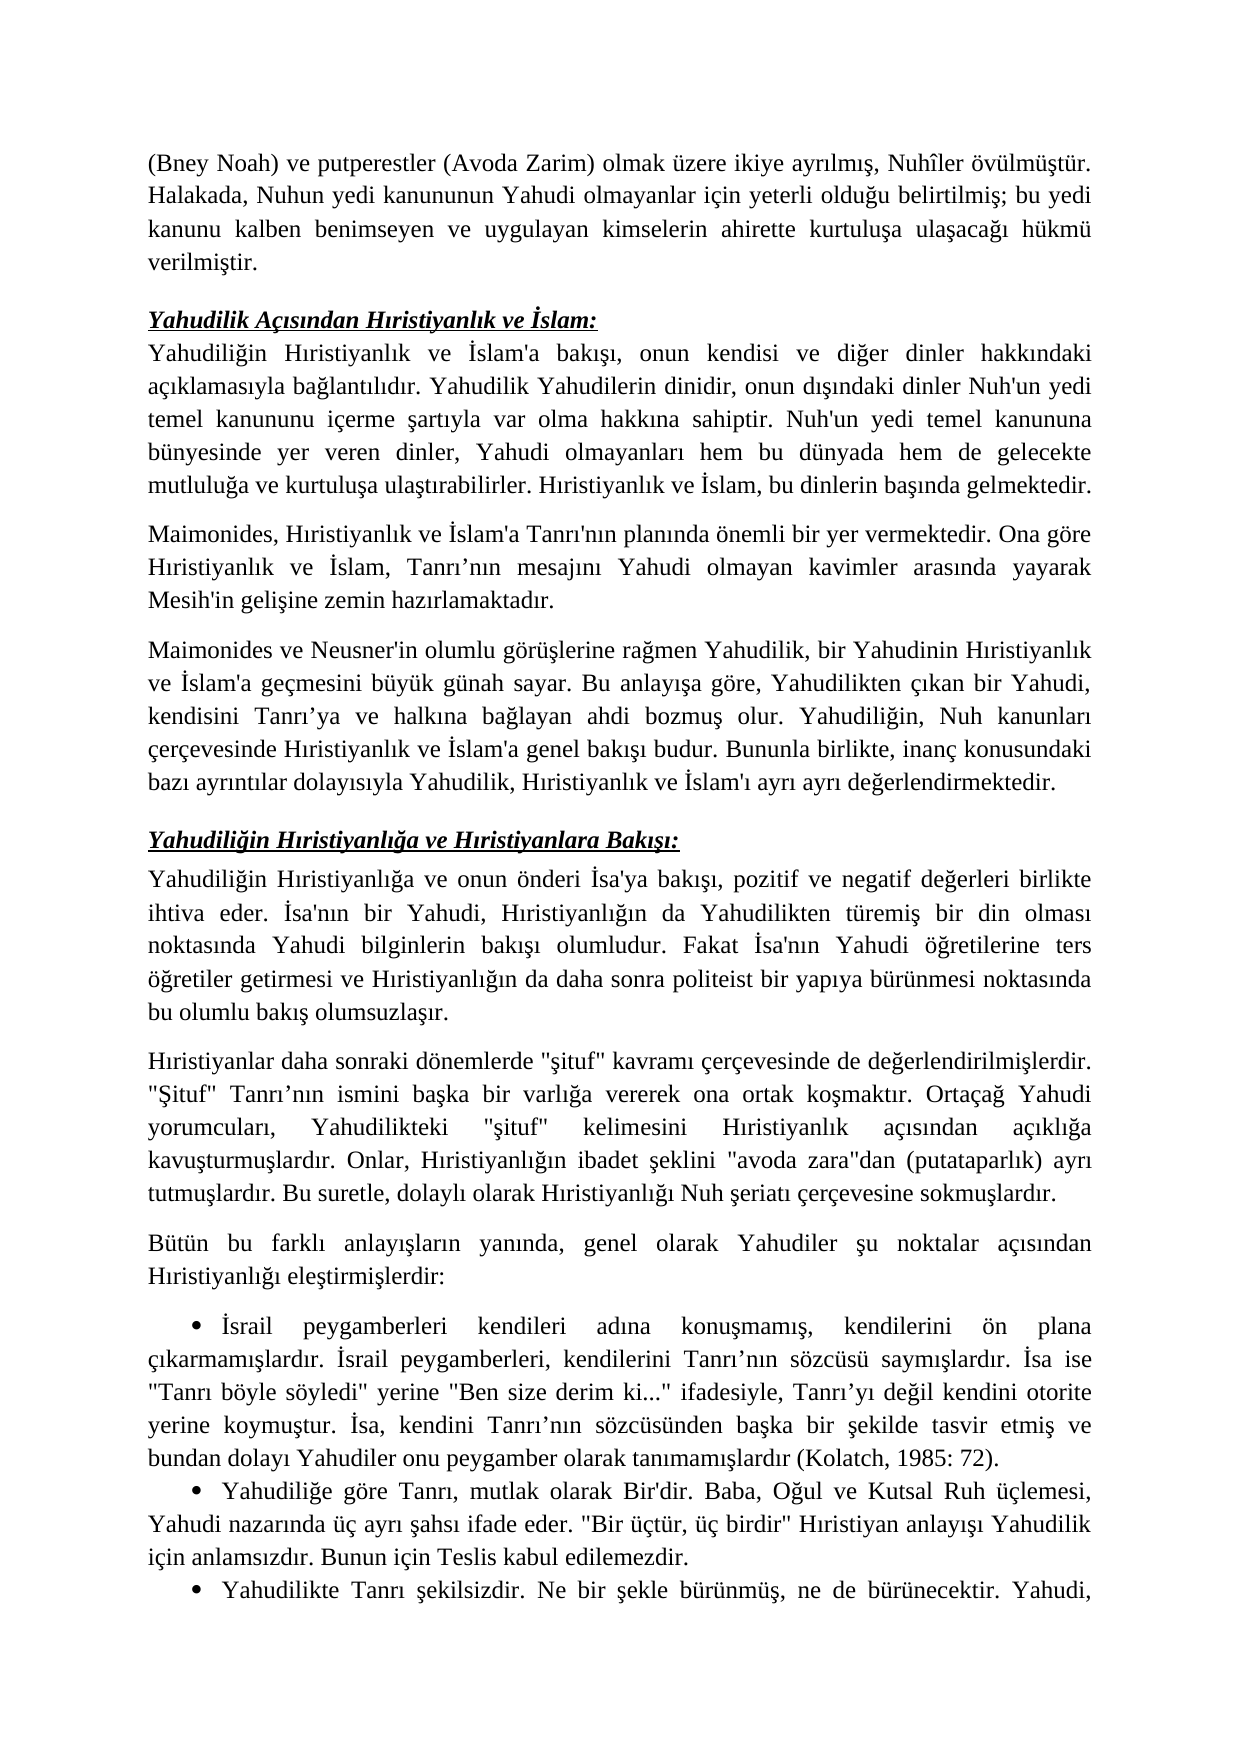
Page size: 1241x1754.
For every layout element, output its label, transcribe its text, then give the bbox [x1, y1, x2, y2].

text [148, 148, 1093, 275]
subtitle Yahudilik Açısından Hıristiyanlık ve İslam: [148, 305, 1093, 333]
subtitle Yahudiliğin Hıristiyanlığa ve Hıristiyanlara Bakışı: [148, 825, 1093, 854]
text Maimonides ve Neusner'in olumlu görüşlerine rağmen Yahudilik, bir Yahudinin Hıristiyanlık ve İslam'a geçmesini büyük günah sayar. Bu anlayışa göre, Yahudilikten çıkan bir Yahudi, kendisini Tanrı’ya ve halkına bağlayan ahdi bozmuş olur. Yahudiliğin, Nuh kanunları çerçevesinde Hıristiyanlık ve İslam'a genel bakışı budur. Bununla birlikte, inanç konusundaki bazı ayrıntılar dolayısıyla Yahudilik, Hıristiyanlık ve İslam'ı ayrı ayrı değerlendirmektedir. [148, 635, 1093, 796]
text Bütün bu farklı anlayışların yanında, genel olarak Yahudiler şu noktalar açısından Hıristiyanlığı eleştirmişlerdir: [148, 1228, 1093, 1290]
text Yahudiliğin Hıristiyanlık ve İslam'a bakışı, onun kendisi ve diğer dinler hakkındaki açıklamasıyla bağlantılıdır. Yahudilik Yahudilerin dinidir, onun dışındaki dinler Nuh'un yedi temel kanununu içerme şartıyla var olma hakkına sahiptir. Nuh'un yedi temel kanununa bünyesinde yer veren dinler, Yahudi olmayanları hem bu dünyada hem de gelecekte mutluluğa ve kurtuluşa ulaştırabilirler. Hıristiyanlık ve İslam, bu dinlerin başında gelmektedir. [148, 338, 1093, 498]
list Yahudiliğe göre Tanrı, mutlak olarak Bir'dir. Baba, Oğul ve Kutsal Ruh üçlemesi, Yahudi nazarında üç ayrı şahsı ifade eder. "Bir üçtür, üç birdir" Hıristiyan anlayışı Yahudilik için anlamsızdır. Bunun için Teslis kabul edilemezdir. [148, 1476, 1093, 1571]
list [148, 1575, 1093, 1604]
list İsrail peygamberleri kendileri adına konuşmamış, kendilerini ön plana çıkarmamışlardır. İsrail peygamberleri, kendilerini Tanrı’nın sözcüsü saymışlardır. İsa ise "Tanrı böyle söyledi" yerine "Ben size derim ki..." ifadesiyle, Tanrı’yı değil kendini otorite yerine koymuştur. İsa, kendini Tanrı’nın sözcüsünden başka bir şekilde tasvir etmiş ve bundan dolayı Yahudiler onu peygamber olarak tanımamışlardır (Kolatch, 1985: 72). [148, 1311, 1093, 1472]
text Yahudiliğin Hıristiyanlığa ve onun önderi İsa'ya bakışı, pozitif ve negatif değerleri birlikte ihtiva eder. İsa'nın bir Yahudi, Hıristiyanlığın da Yahudilikten türemiş bir din olması noktasında Yahudi bilginlerin bakışı olumludur. Fakat İsa'nın Yahudi öğretilerine ters öğretiler getirmesi ve Hıristiyanlığın da daha sonra politeist bir yapıya bürünmesi noktasında bu olumlu bakış olumsuzlaşır. [148, 864, 1093, 1025]
text Hıristiyanlar daha sonraki dönemlerde "şituf" kavramı çerçevesinde de değerlendirilmişlerdir. "Şituf" Tanrı’nın ismini başka bir varlığa vererek ona ortak koşmaktır. Ortaçağ Yahudi yorumcuları, Yahudilikteki "şituf" kelimesini Hıristiyanlık açısından açıklığa kavuşturmuşlardır. Onlar, Hıristiyanlığın ibadet şeklini "avoda zara"dan (putataparlık) ayrı tutmuşlardır. Bu suretle, dolaylı olarak Hıristiyanlığı Nuh şeriatı çerçevesine sokmuşlardır. [148, 1046, 1093, 1207]
text Maimonides, Hıristiyanlık ve İslam'a Tanrı'nın planında önemli bir yer vermektedir. Ona göre Hıristiyanlık ve İslam, Tanrı’nın mesajını Yahudi olmayan kavimler arasında yayarak Mesih'in gelişine zemin hazırlamaktadır. [148, 519, 1093, 614]
